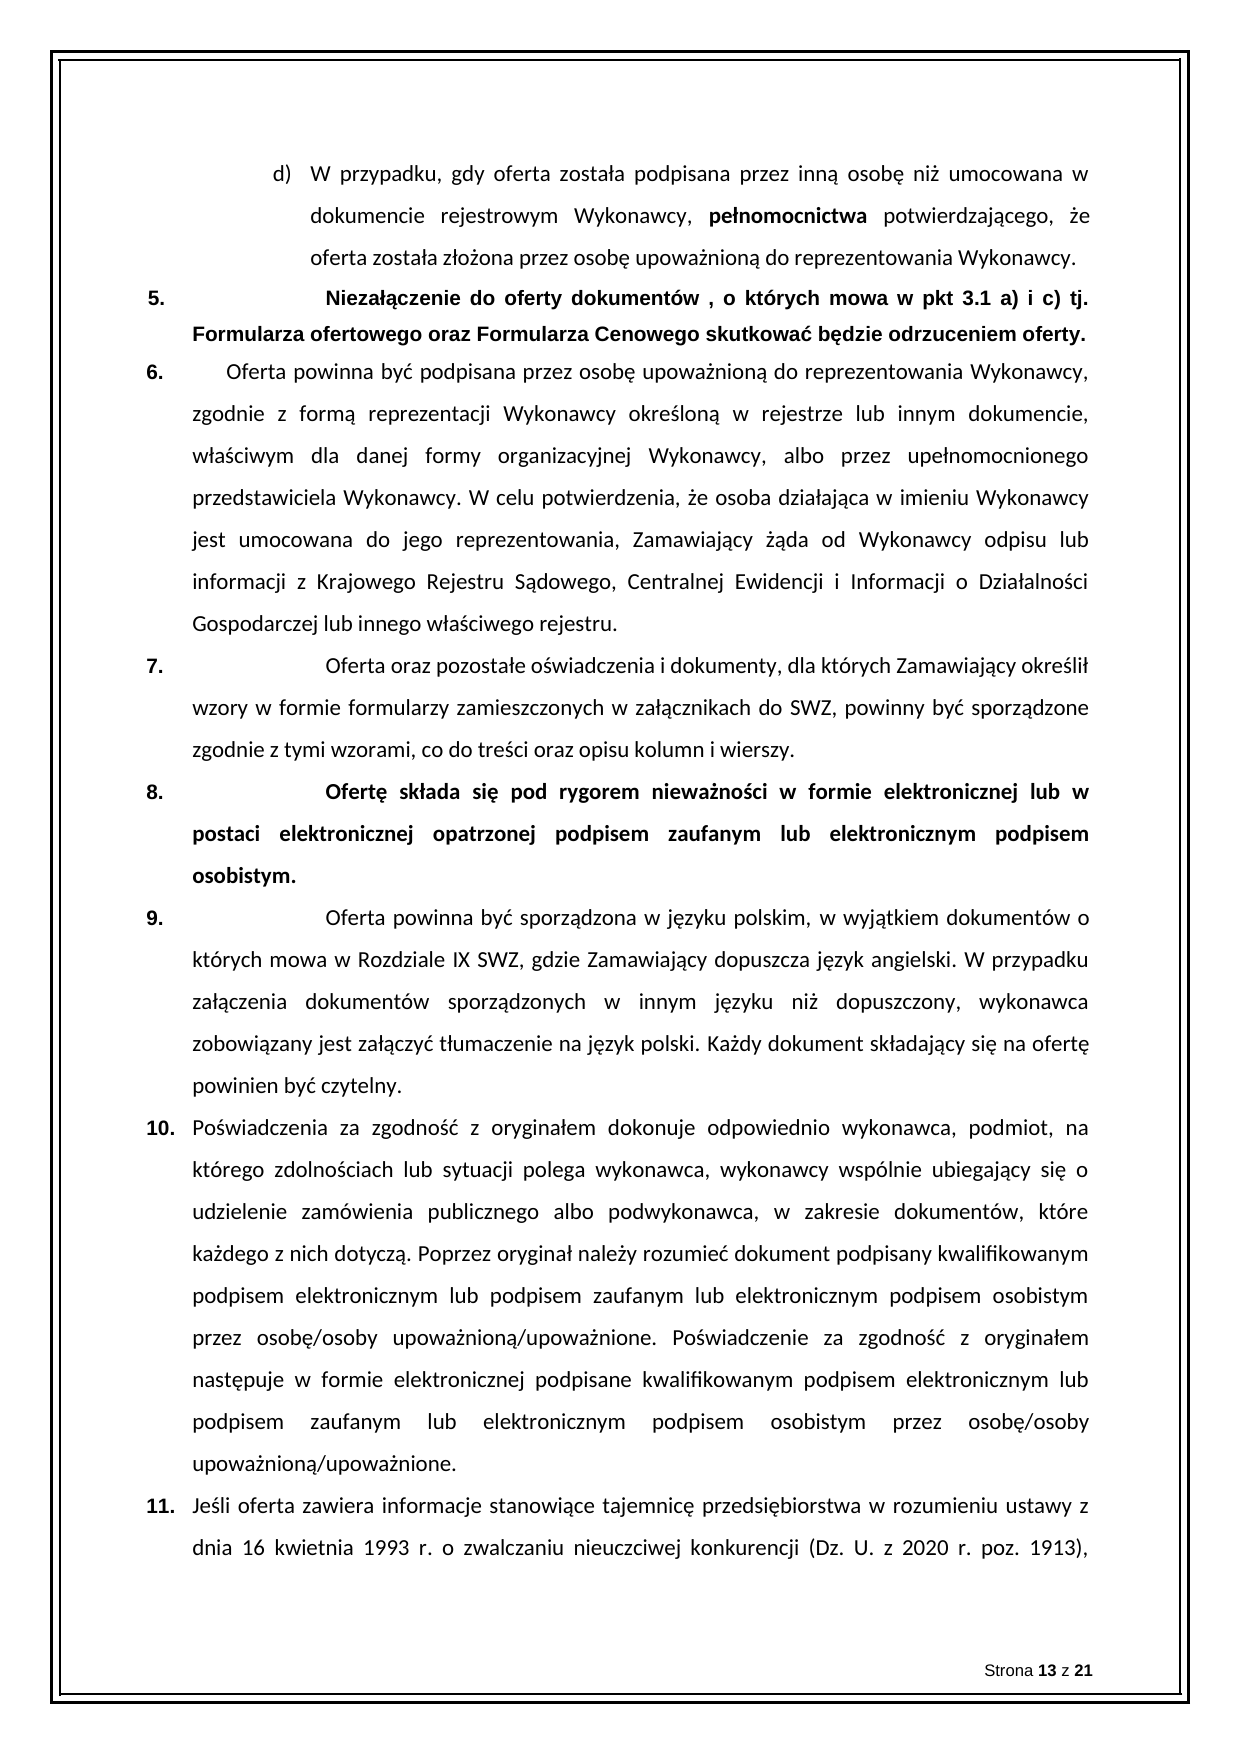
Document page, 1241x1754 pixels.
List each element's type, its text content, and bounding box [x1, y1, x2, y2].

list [146, 1491, 1090, 1561]
list W przypadku, gdy oferta została podpisana przez inną osobę niż umocowana w dokumencie rejestrowym Wykonawcy, pełnomocnictwa potwierdzającego, że oferta została złożona przez osobę upoważnioną do reprezentowania Wykonawcy. [273, 159, 1090, 271]
list Niezałączenie do oferty dokumentów , o których mowa w pkt 3.1 a) i c) tj. Formularza ofertowego oraz Formularza Cenowego skutkować będzie odrzuceniem oferty. [148, 285, 1090, 345]
list Oferta oraz pozostałe oświadczenia i dokumenty, dla których Zamawiający określił wzory w formie formularzy zamieszczonych w załącznikach do SWZ, powinny być sporządzone zgodnie z tymi wzorami, co do treści oraz opisu kolumn i wierszy. [146, 651, 1090, 763]
list Poświadczenia za zgodność z oryginałem dokonuje odpowiednio wykonawca, podmiot, na którego zdolnościach lub sytuacji polega wykonawca, wykonawcy wspólnie ubiegający się o udzielenie zamówienia publicznego albo podwykonawca, w zakresie dokumentów, które każdego z nich dotyczą. Poprzez oryginał należy rozumieć dokument podpisany kwalifikowanym podpisem elektronicznym lub podpisem zaufanym lub elektronicznym podpisem osobistym przez osobę/osoby upoważnioną/upoważnione. Poświadczenie za zgodność z oryginałem następuje w formie elektronicznej podpisane kwalifikowanym podpisem elektronicznym lub podpisem zaufanym lub elektronicznym podpisem osobistym przez osobę/osoby upoważnioną/upoważnione. [146, 1113, 1090, 1477]
list Oferta powinna być sporządzona w języku polskim, w wyjątkiem dokumentów o których mowa w Rozdziale IX SWZ, gdzie Zamawiający dopuszcza język angielski. W przypadku załączenia dokumentów sporządzonych w innym języku niż dopuszczony, wykonawca zobowiązany jest załączyć tłumaczenie na język polski. Każdy dokument składający się na ofertę powinien być czytelny. [146, 903, 1090, 1099]
list Oferta powinna być podpisana przez osobę upoważnioną do reprezentowania Wykonawcy, zgodnie z formą reprezentacji Wykonawcy określoną w rejestrze lub innym dokumencie, właściwym dla danej formy organizacyjnej Wykonawcy, albo przez upełnomocnionego przedstawiciela Wykonawcy. W celu potwierdzenia, że osoba działająca w imieniu Wykonawcy jest umocowana do jego reprezentowania, Zamawiający żąda od Wykonawcy odpisu lub informacji z Krajowego Rejestru Sądowego, Centralnej Ewidencji i Informacji o Działalności Gospodarczej lub innego właściwego rejestru. [146, 357, 1090, 637]
list Ofertę składa się pod rygorem nieważności w formie elektronicznej lub w postaci elektronicznej opatrzonej podpisem zaufanym lub elektronicznym podpisem osobistym. [146, 777, 1090, 889]
